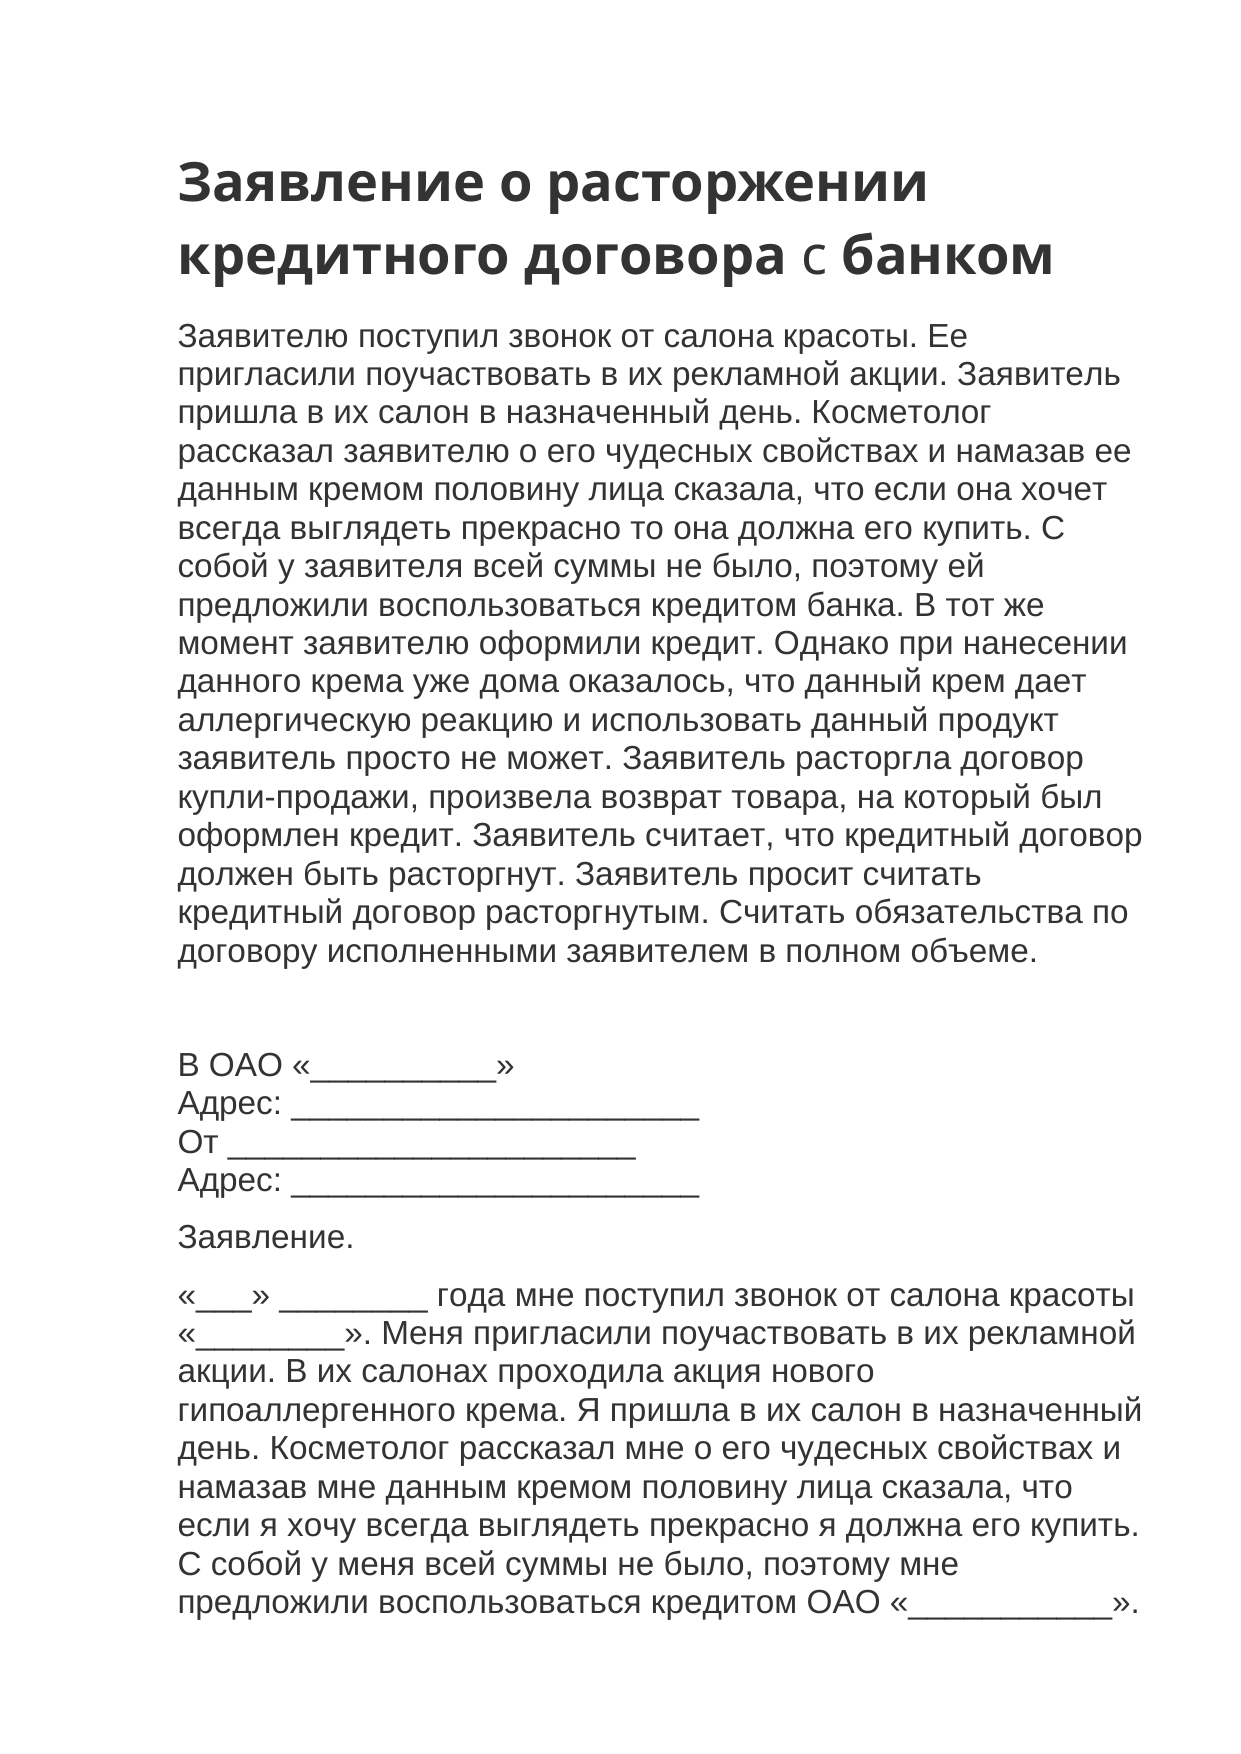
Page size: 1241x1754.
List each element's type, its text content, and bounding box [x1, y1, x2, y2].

text Заявление о расторжении кредитного договора с банком [177, 143, 1152, 291]
text В ОАО «__________» Адрес: ______________________ От ______________________ Адрес: ______________________ [177, 1045, 1152, 1199]
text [177, 1275, 1152, 1621]
text Заявление. [177, 1217, 1152, 1256]
text Заявителю поступил звонок от салона красоты. Ее пригласили поучаствовать в их рекламной акции. Заявитель пришла в их салон в назначенный день. Косметолог рассказал заявителю о его чудесных свойствах и намазав ее данным кремом половину лица сказала, что если она хочет всегда выглядеть прекрасно то она должна его купить. С собой у заявителя всей суммы не было, поэтому ей предложили воспользоваться кредитом банка. В тот же момент заявителю оформили кредит. Однако при нанесении данного крема уже дома оказалось, что данный крем дает аллергическую реакцию и использовать данный продукт заявитель просто не может. Заявитель расторгла договор купли-продажи, произвела возврат товара, на который был оформлен кредит. Заявитель считает, что кредитный договор должен быть расторгнут. Заявитель просит считать кредитный договор расторгнутым. Считать обязательства по договору исполненными заявителем в полном объеме. [177, 316, 1152, 969]
